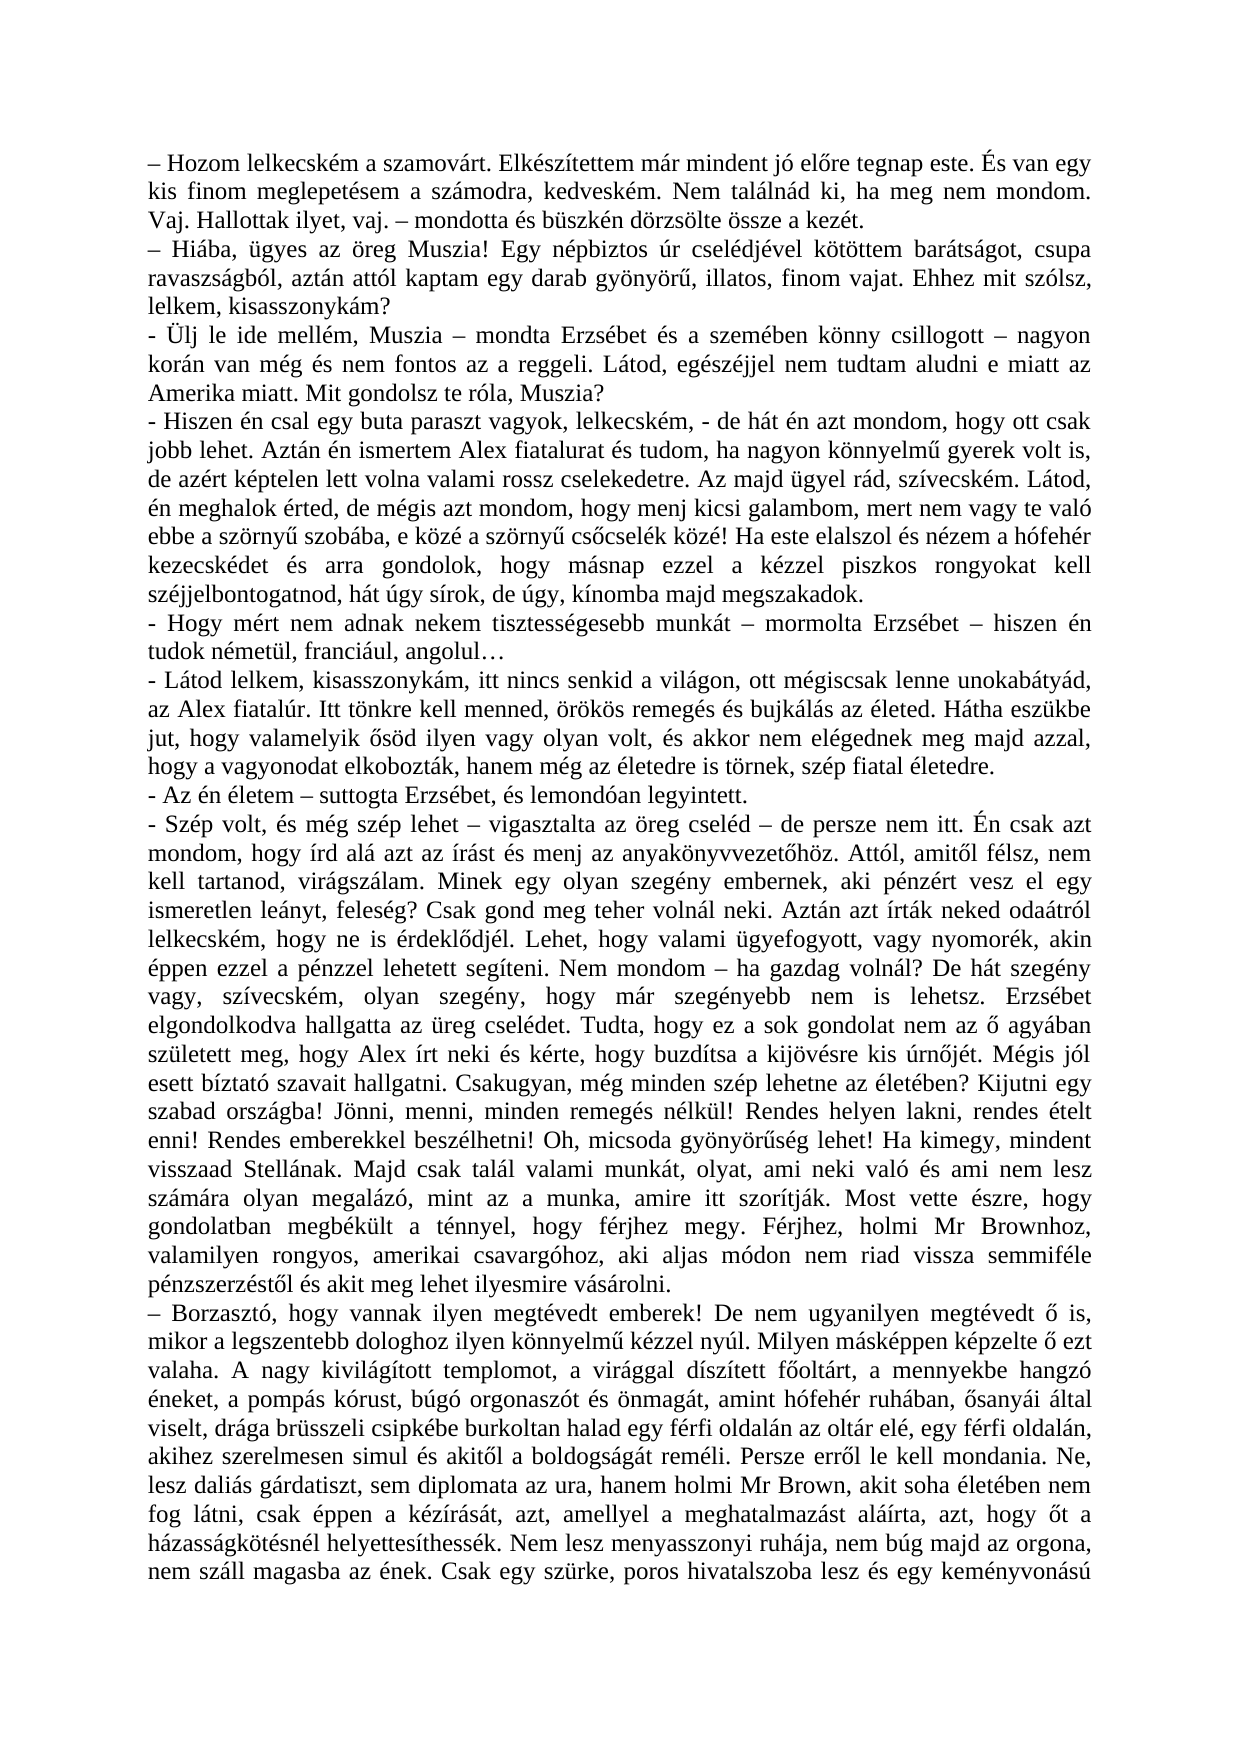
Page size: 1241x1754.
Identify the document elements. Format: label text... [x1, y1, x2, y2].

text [148, 1298, 1093, 1585]
text – Hozom lelkecském a szamovárt. Elkészítettem már mindent jó előre tegnap este. És van egy kis finom meglepetésem a számodra, kedveském. Nem találnád ki, ha meg nem mondom. Vaj. Hallottak ilyet, vaj. – mondotta és büszkén dörzsölte össze a kezét. [148, 148, 1093, 234]
text - Látod lelkem, kisasszonykám, itt nincs senkid a világon, ott mégiscsak lenne unokabátyád, az Alex fiatalúr. Itt tönkre kell menned, örökös remegés és bujkálás az életed. Hátha eszükbe jut, hogy valamelyik ősöd ilyen vagy olyan volt, és akkor nem elégednek meg majd azzal, hogy a vagyonodat elkobozták, hanem még az életedre is törnek, szép fiatal életedre. [148, 665, 1093, 780]
text - Ülj le ide mellém, Muszia – mondta Erzsébet és a szemében könny csillogott – nagyon korán van még és nem fontos az a reggeli. Látod, egészéjjel nem tudtam aludni e miatt az Amerika miatt. Mit gondolsz te róla, Muszia? [148, 320, 1093, 406]
text – Hiába, ügyes az öreg Muszia! Egy népbiztos úr cselédjével kötöttem barátságot, csupa ravaszságból, aztán attól kaptam egy darab gyönyörű, illatos, finom vajat. Ehhez mit szólsz, lelkem, kisasszonykám? [148, 234, 1093, 320]
text - Hogy mért nem adnak nekem tisztességesebb munkát – mormolta Erzsébet – hiszen én tudok németül, franciául, angolul… [148, 608, 1093, 665]
text - Szép volt, és még szép lehet – vigasztalta az öreg cseléd – de persze nem itt. Én csak azt mondom, hogy írd alá azt az írást és menj az anyakönyvvezetőhöz. Attól, amitől félsz, nem kell tartanod, virágszálam. Minek egy olyan szegény embernek, aki pénzért vesz el egy ismeretlen leányt, feleség? Csak gond meg teher volnál neki. Aztán azt írták neked odaátról lelkecském, hogy ne is érdeklődjél. Lehet, hogy valami ügyefogyott, vagy nyomorék, akin éppen ezzel a pénzzel lehetett segíteni. Nem mondom – ha gazdag volnál? De hát szegény vagy, szívecském, olyan szegény, hogy már szegényebb nem is lehetsz. Erzsébet elgondolkodva hallgatta az üreg cselédet. Tudta, hogy ez a sok gondolat nem az ő agyában született meg, hogy Alex írt neki és kérte, hogy buzdítsa a kijövésre kis úrnőjét. Mégis jól esett bíztató szavait hallgatni. Csakugyan, még minden szép lehetne az életében? Kijutni egy szabad országba! Jönni, menni, minden remegés nélkül! Rendes helyen lakni, rendes ételt enni! Rendes emberekkel beszélhetni! Oh, micsoda gyönyörűség lehet! Ha kimegy, mindent visszaad Stellának. Majd csak talál valami munkát, olyat, ami neki való és ami nem lesz számára olyan megalázó, mint az a munka, amire itt szorítják. Most vette észre, hogy gondolatban megbékült a ténnyel, hogy férjhez megy. Férjhez, holmi Mr Brownhoz, valamilyen rongyos, amerikai csavargóhoz, aki aljas módon nem riad vissza semmiféle pénzszerzéstől és akit meg lehet ilyesmire vásárolni. [148, 809, 1093, 1298]
text - Az én életem – suttogta Erzsébet, és lemondóan legyintett. [148, 780, 1093, 809]
text - Hiszen én csal egy buta paraszt vagyok, lelkecském, - de hát én azt mondom, hogy ott csak jobb lehet. Aztán én ismertem Alex fiatalurat és tudom, ha nagyon könnyelmű gyerek volt is, de azért képtelen lett volna valami rossz cselekedetre. Az majd ügyel rád, szívecském. Látod, én meghalok érted, de mégis azt mondom, hogy menj kicsi galambom, mert nem vagy te való ebbe a szörnyű szobába, e közé a szörnyű csőcselék közé! Ha este elalszol és nézem a hófehér kezecskédet és arra gondolok, hogy másnap ezzel a kézzel piszkos rongyokat kell széjjelbontogatnod, hát úgy sírok, de úgy, kínomba majd megszakadok. [148, 406, 1093, 608]
